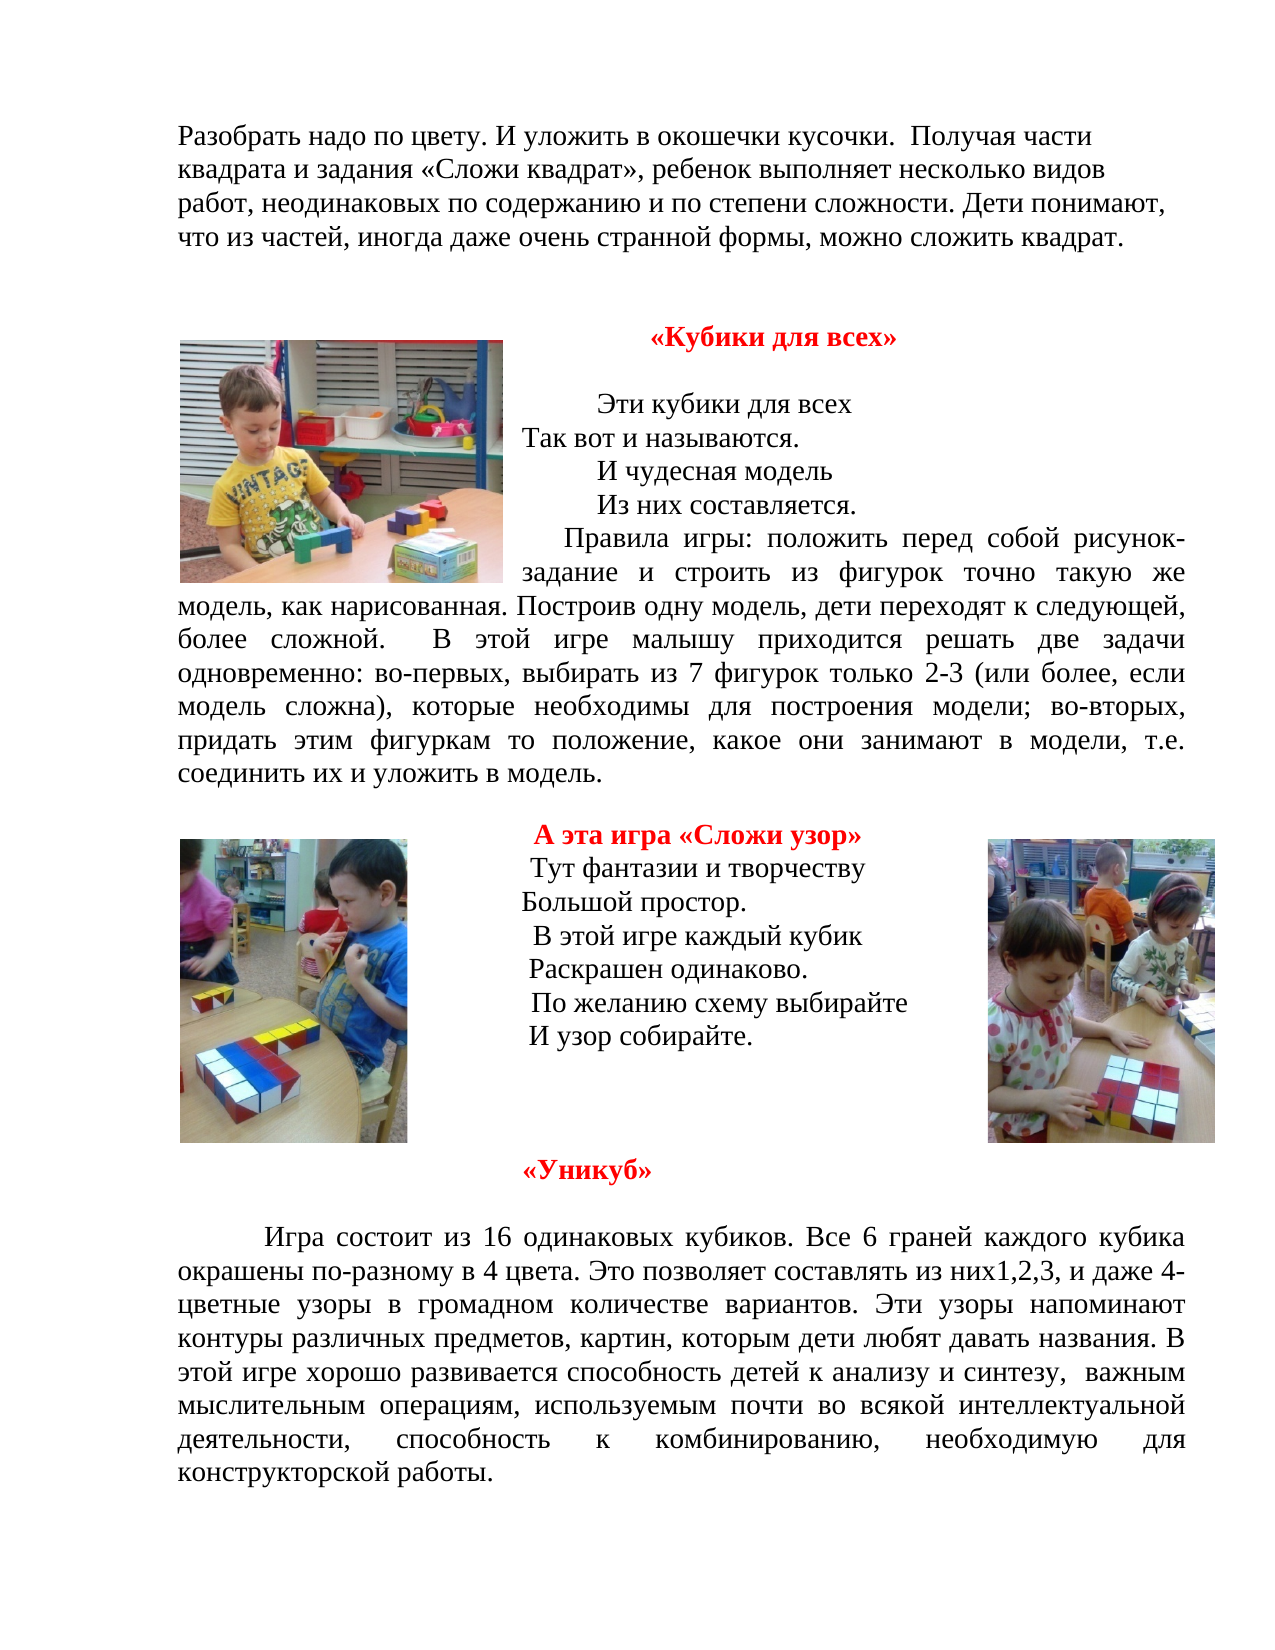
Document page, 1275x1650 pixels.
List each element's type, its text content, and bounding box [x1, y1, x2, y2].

text Так вот и называются. [503, 420, 1186, 453]
text Правила игры: положить перед собой рисунок-задание и строить из фигурок точно такую же модель, как нарисованная. Построив одну модель, дети переходят к следующей, более сложной. В этой игре малышу приходится решать две задачи одновременно: во-первых, выбирать из 7 фигурок только 2-3 (или более, если модель сложна), которые необходимы для построения модели; во-вторых, придать этим фигуркам то положение, какое они занимают в модели, т.е. соединить их и уложить в модель. [177, 521, 1186, 789]
text Игра состоит из 16 одинаковых кубиков. Все 6 граней каждого кубика окрашены по-разному в 4 цвета. Это позволяет составлять из них1,2,3, и даже 4-цветные узоры в громадном количестве вариантов. Эти узоры напоминают контуры различных предметов, картин, которым дети любят давать названия. В этой игре хорошо развивается способность детей к анализу и синтезу, важным мыслительным операциям, используемым почти во всякой интеллектуальной деятельности, способность к комбинированию, необходимую для конструкторской работы. [177, 1219, 1186, 1488]
text Большой простор. [408, 884, 987, 918]
picture [180, 839, 408, 1143]
text По желанию схему выбирайте [408, 985, 987, 1018]
text «Кубики для всех» [252, 319, 1186, 353]
text Раскрашен одинаково. [408, 951, 987, 985]
text Тут фантазии и творчеству [408, 851, 987, 884]
picture [180, 340, 503, 583]
text «Уникуб» [177, 1152, 1186, 1186]
text И чудесная модель [503, 453, 1186, 487]
text А эта игра «Сложи узор» [177, 817, 1186, 851]
text Эти кубики для всех [503, 386, 1186, 420]
text И узор собирайте. [408, 1018, 987, 1052]
text Разобрать надо по цвету. И уложить в окошечки кусочки. Получая части квадрата и задания «Сложи квадрат», ребенок выполняет несколько видов работ, неодинаковых по содержанию и по степени сложности. Дети понимают, что из частей, иногда даже очень странной формы, можно сложить квадрат. [177, 118, 1186, 252]
text Из них составляется. [503, 487, 1186, 521]
text В этой игре каждый кубик [408, 918, 987, 951]
picture [987, 839, 1215, 1143]
